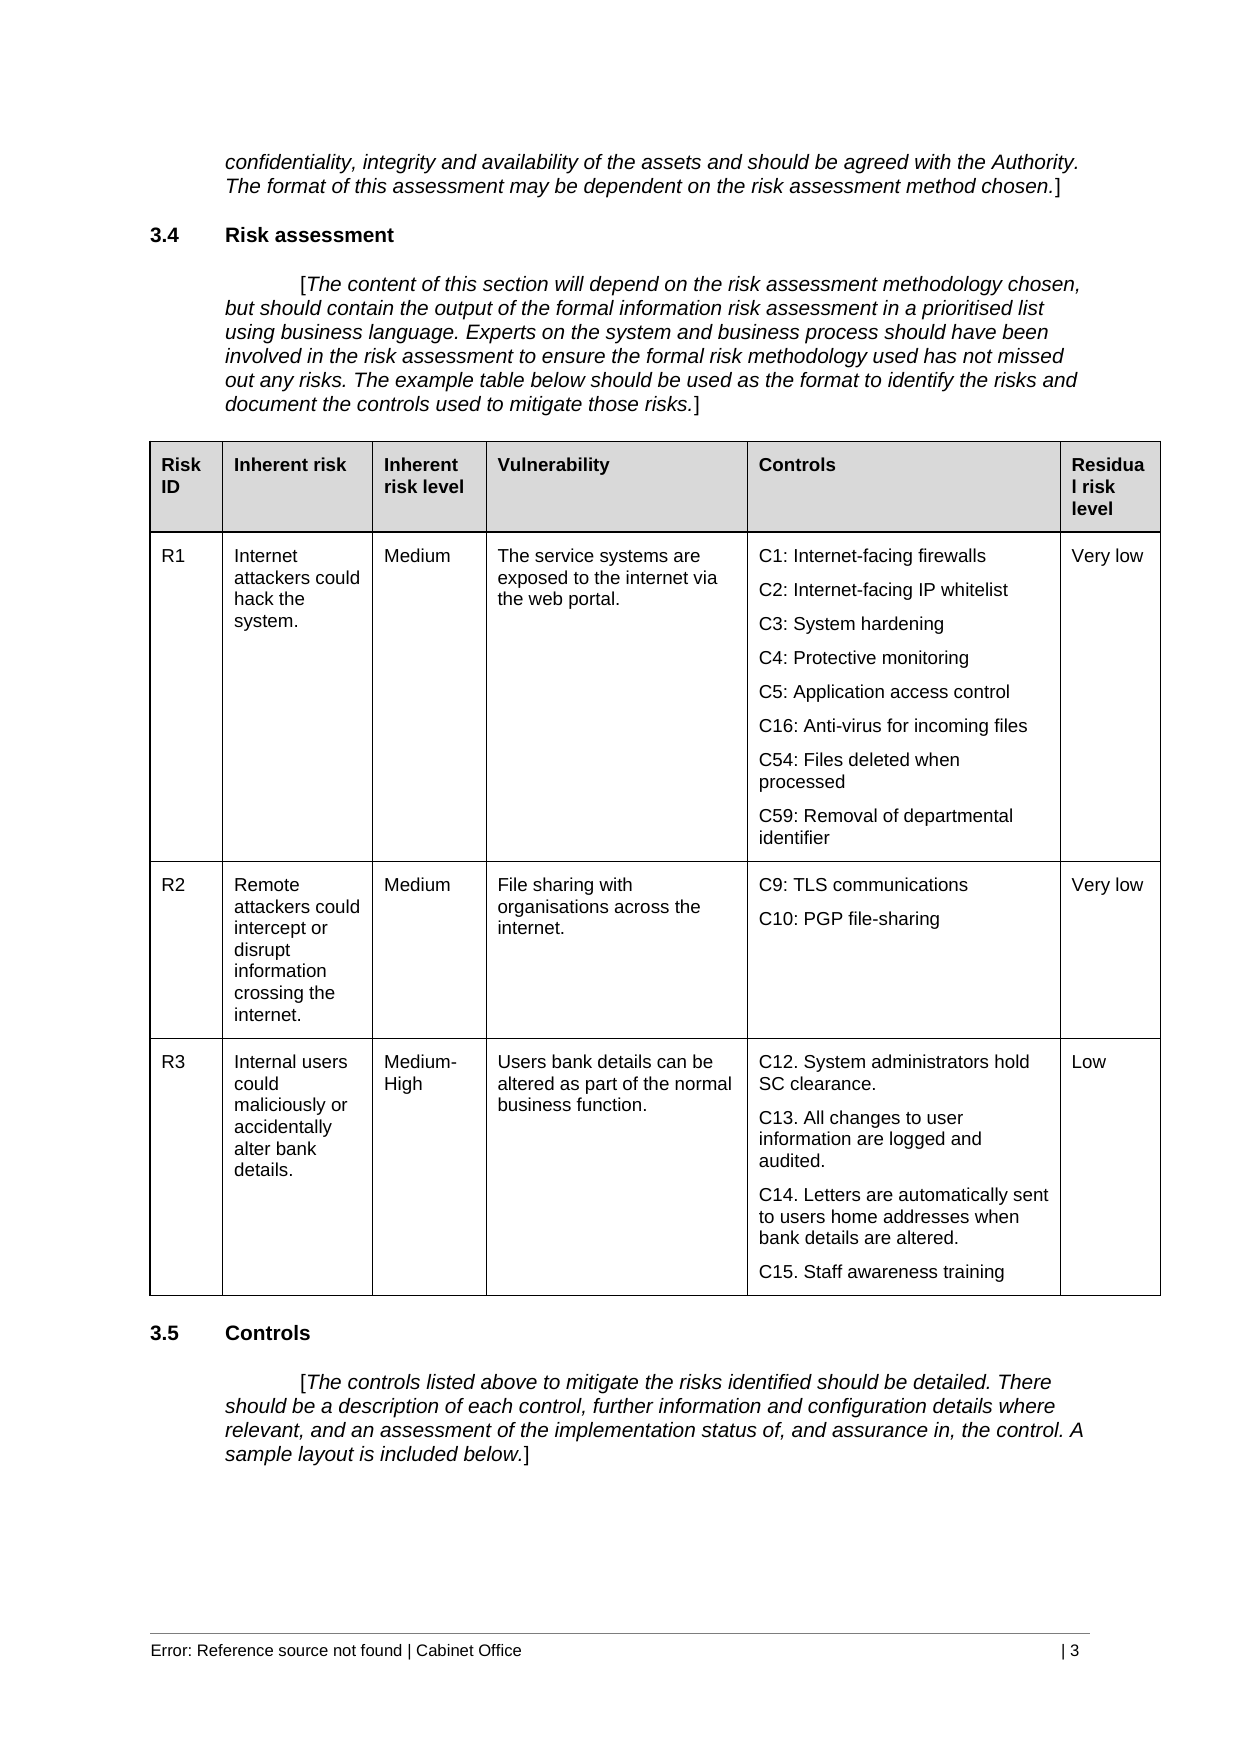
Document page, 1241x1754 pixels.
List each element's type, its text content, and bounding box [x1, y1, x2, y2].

table_cell Remote attackers could intercept or disrupt information crossing the internet. [223, 862, 372, 1037]
table_header Inherent risk level [373, 442, 486, 531]
table_cell Medium-High [373, 1039, 486, 1295]
table_cell Users bank details can be altered as part of the normal business function. [487, 1039, 747, 1295]
subtitle Risk assessment [150, 223, 1090, 247]
table_cell C12. System administrators hold SC clearance. C13. All changes to user information are logged and audited. C14. Letters are automatically sent to users home addresses when bank details are altered. C15. Staff awareness training [748, 1039, 1060, 1295]
table_cell Internal users could maliciously or accidentally alter bank details. [223, 1039, 372, 1295]
table_header Inherent risk [223, 442, 372, 531]
table_cell R1 [151, 533, 222, 861]
table_cell R2 [151, 862, 222, 1037]
table_header Vulnerability [487, 442, 747, 531]
table_cell Very low [1061, 533, 1160, 861]
table_header Residual risk level [1061, 442, 1160, 531]
table_cell The service systems are exposed to the internet via the web portal. [487, 533, 747, 861]
table_cell R3 [151, 1039, 222, 1295]
table_cell Internet attackers could hack the system. [223, 533, 372, 861]
table_cell C1: Internet-facing firewalls C2: Internet-facing IP whitelist C3: System hardening C4: Protective monitoring C5: Application access control C16: Anti-virus for incoming files C54: Files deleted when processed C59: Removal of departmental identifier [748, 533, 1060, 861]
subtitle Controls [150, 1321, 1090, 1345]
table_header Controls [748, 442, 1060, 531]
text [The controls listed above to mitigate the risks identified should be detailed. There should be a description of each control, further information and configuration details where relevant, and an assessment of the implementation status of, and assurance in, the control. A sample layout is included below.] [225, 1370, 1090, 1466]
table_cell Very low [1061, 862, 1160, 1037]
table_cell Medium [373, 862, 486, 1037]
table_cell Low [1061, 1039, 1160, 1295]
text [The content of this section will depend on the risk assessment methodology chosen, but should contain the output of the formal information risk assessment in a prioritised list using business language. Experts on the system and business process should have been involved in the risk assessment to ensure the formal risk methodology used has not missed out any risks. The example table below should be used as the format to identify the risks and document the controls used to mitigate those risks.] [225, 272, 1090, 416]
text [225, 150, 1090, 198]
table_header Risk ID [151, 442, 222, 531]
table_cell File sharing with organisations across the internet. [487, 862, 747, 1037]
table_cell C9: TLS communications C10: PGP file-sharing [748, 862, 1060, 1037]
table_cell Medium [373, 533, 486, 861]
